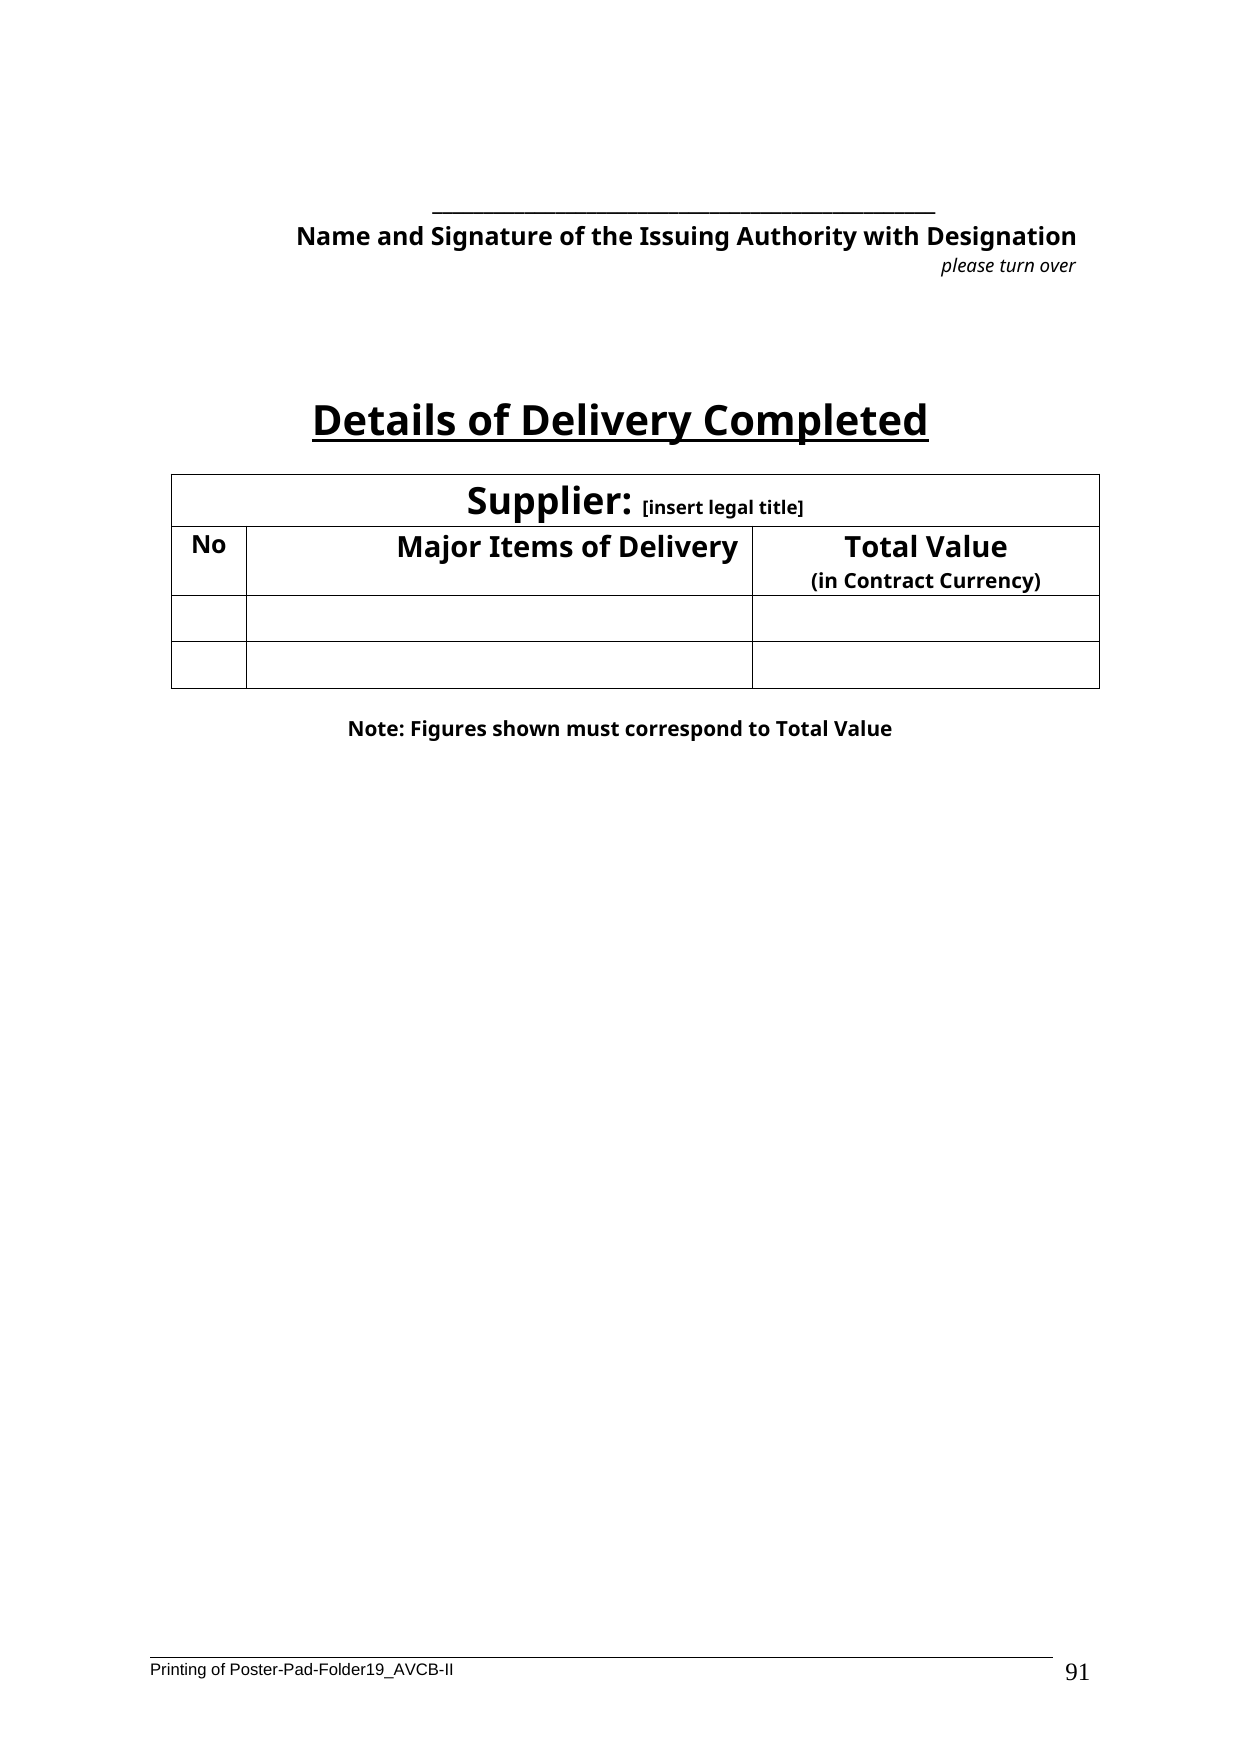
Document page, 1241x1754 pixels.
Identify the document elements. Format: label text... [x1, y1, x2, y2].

table_cell Major Items of Delivery [247, 527, 752, 595]
text Details of Delivery Completed [150, 391, 1090, 448]
table_cell [753, 642, 1099, 688]
table_cell [247, 596, 752, 641]
text _________________________________________________ [150, 184, 1146, 218]
table_cell No [172, 527, 246, 595]
table_cell [247, 642, 752, 688]
table_cell [172, 642, 246, 688]
text please turn over [150, 252, 1078, 278]
table_cell [172, 596, 246, 641]
text Name and Signature of the Issuing Authority with Designation [150, 218, 1078, 252]
table_header Supplier: [insert legal title] [172, 475, 1099, 526]
text Note: Figures shown must correspond to Total Value [150, 714, 1090, 743]
table_cell Total Value (in Contract Currency) [753, 527, 1099, 595]
table_cell [753, 596, 1099, 641]
